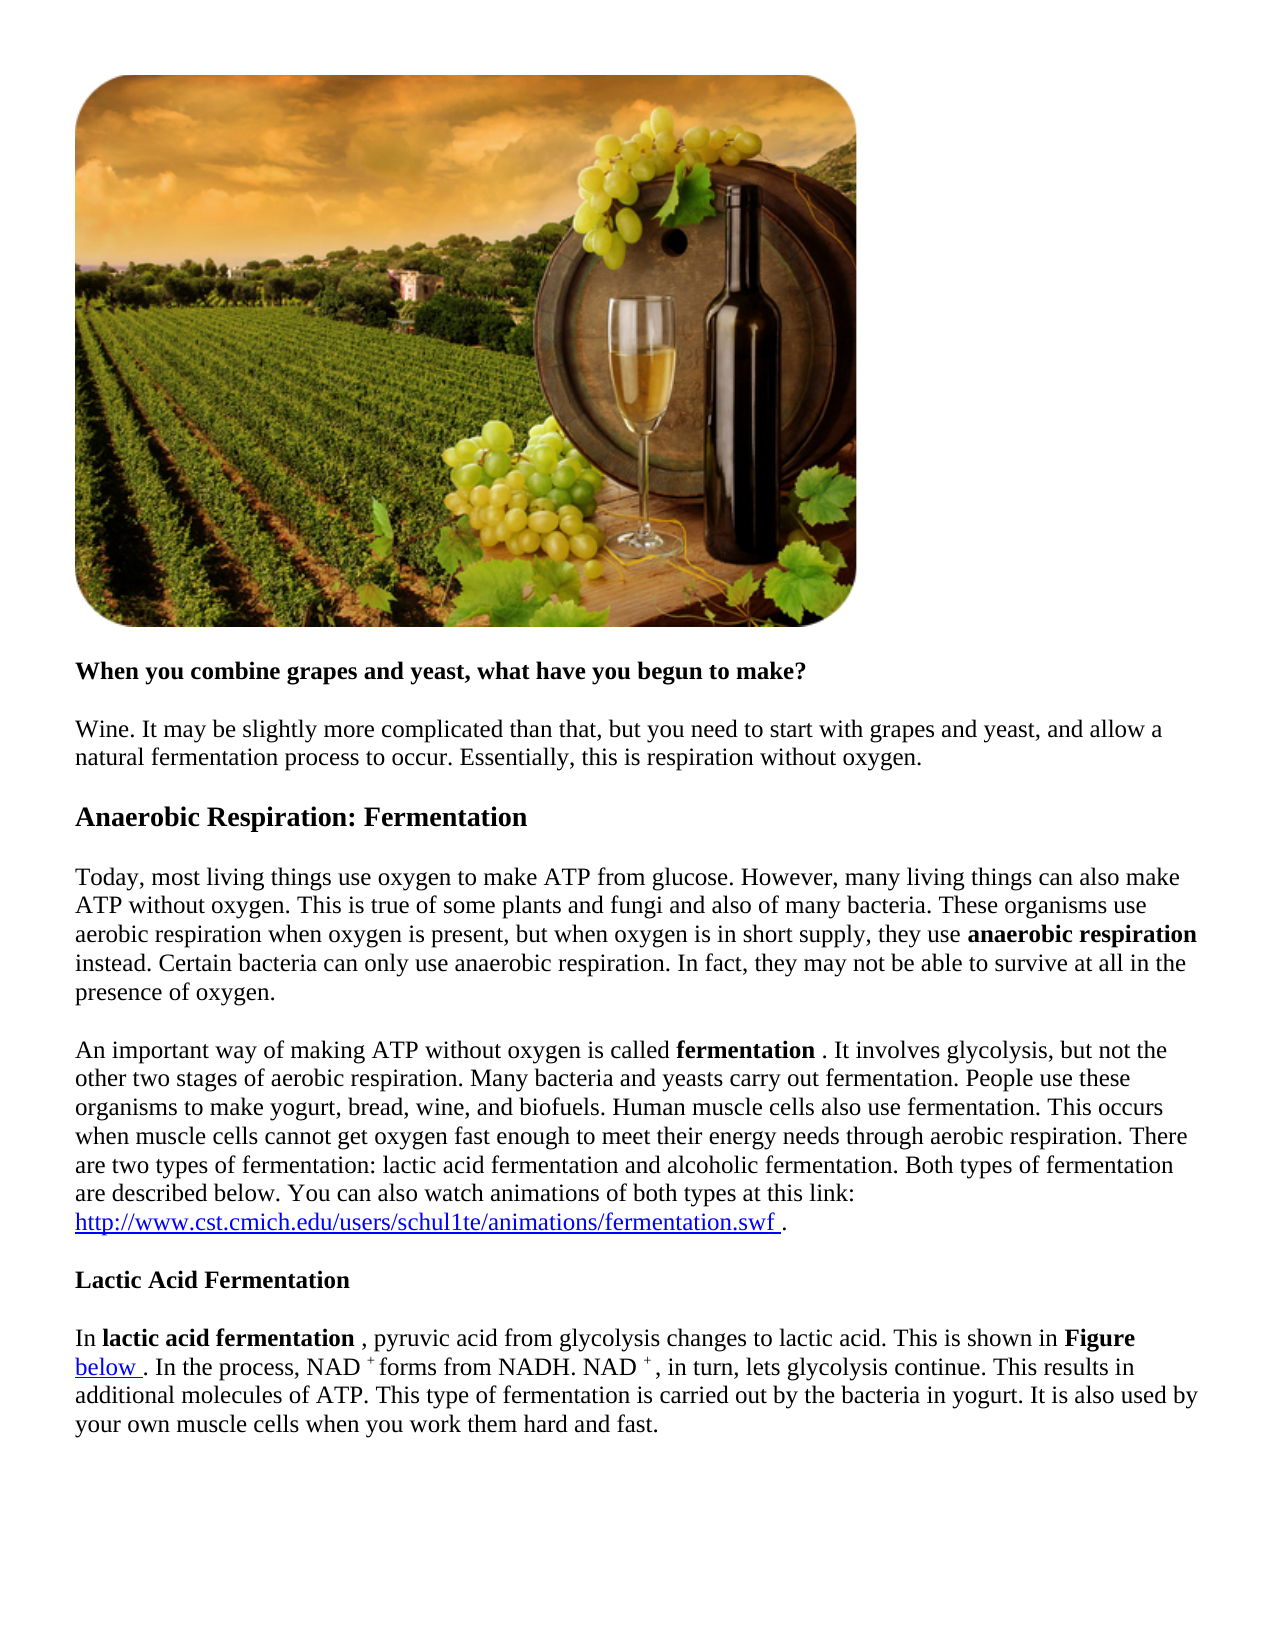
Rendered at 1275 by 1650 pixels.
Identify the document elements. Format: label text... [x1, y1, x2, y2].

text An important way of making ATP without oxygen is called fermentation . It involves glycolysis, but not the other two stages of aerobic respiration. Many bacteria and yeasts carry out fermentation. People use these organisms to make yogurt, bread, wine, and biofuels. Human muscle cells also use fermentation. This occurs when muscle cells cannot get oxygen fast enough to meet their energy needs through aerobic respiration. There are two types of fermentation: lactic acid fermentation and alcoholic fermentation. Both types of fermentation are described below. You can also watch animations of both types at this link: http://www.cst.cmich.edu/users/schul1te/animations/fermentation.swf . [75, 1035, 1200, 1236]
text Wine. It may be slightly more complicated than that, but you need to start with grapes and yeast, and allow a natural fermentation process to occur. Essentially, this is respiration without oxygen. [75, 714, 1200, 771]
text When you combine grapes and yeast, what have you begun to make? [75, 656, 1200, 684]
text Lactic Acid Fermentation [75, 1265, 1200, 1294]
text In lactic acid fermentation , pyruvic acid from glycolysis changes to lactic acid. This is shown in Figure below . In the process, NAD + forms from NADH. NAD + , in turn, lets glycolysis continue. This results in additional molecules of ATP. This type of fermentation is carried out by the bacteria in yogurt. It is also used by your own muscle cells when you work them hard and fast. [75, 1323, 1200, 1438]
picture [75, 75, 857, 627]
text Today, most living things use oxygen to make ATP from glucose. However, many living things can also make ATP without oxygen. This is true of some plants and fungi and also of many bacteria. These organisms use aerobic respiration when oxygen is present, but when oxygen is in short supply, they use anaerobic respiration instead. Certain bacteria can only use anaerobic respiration. In fact, they may not be able to survive at all in the presence of oxygen. [75, 862, 1200, 1006]
text Anaerobic Respiration: Fermentation [75, 800, 1200, 833]
